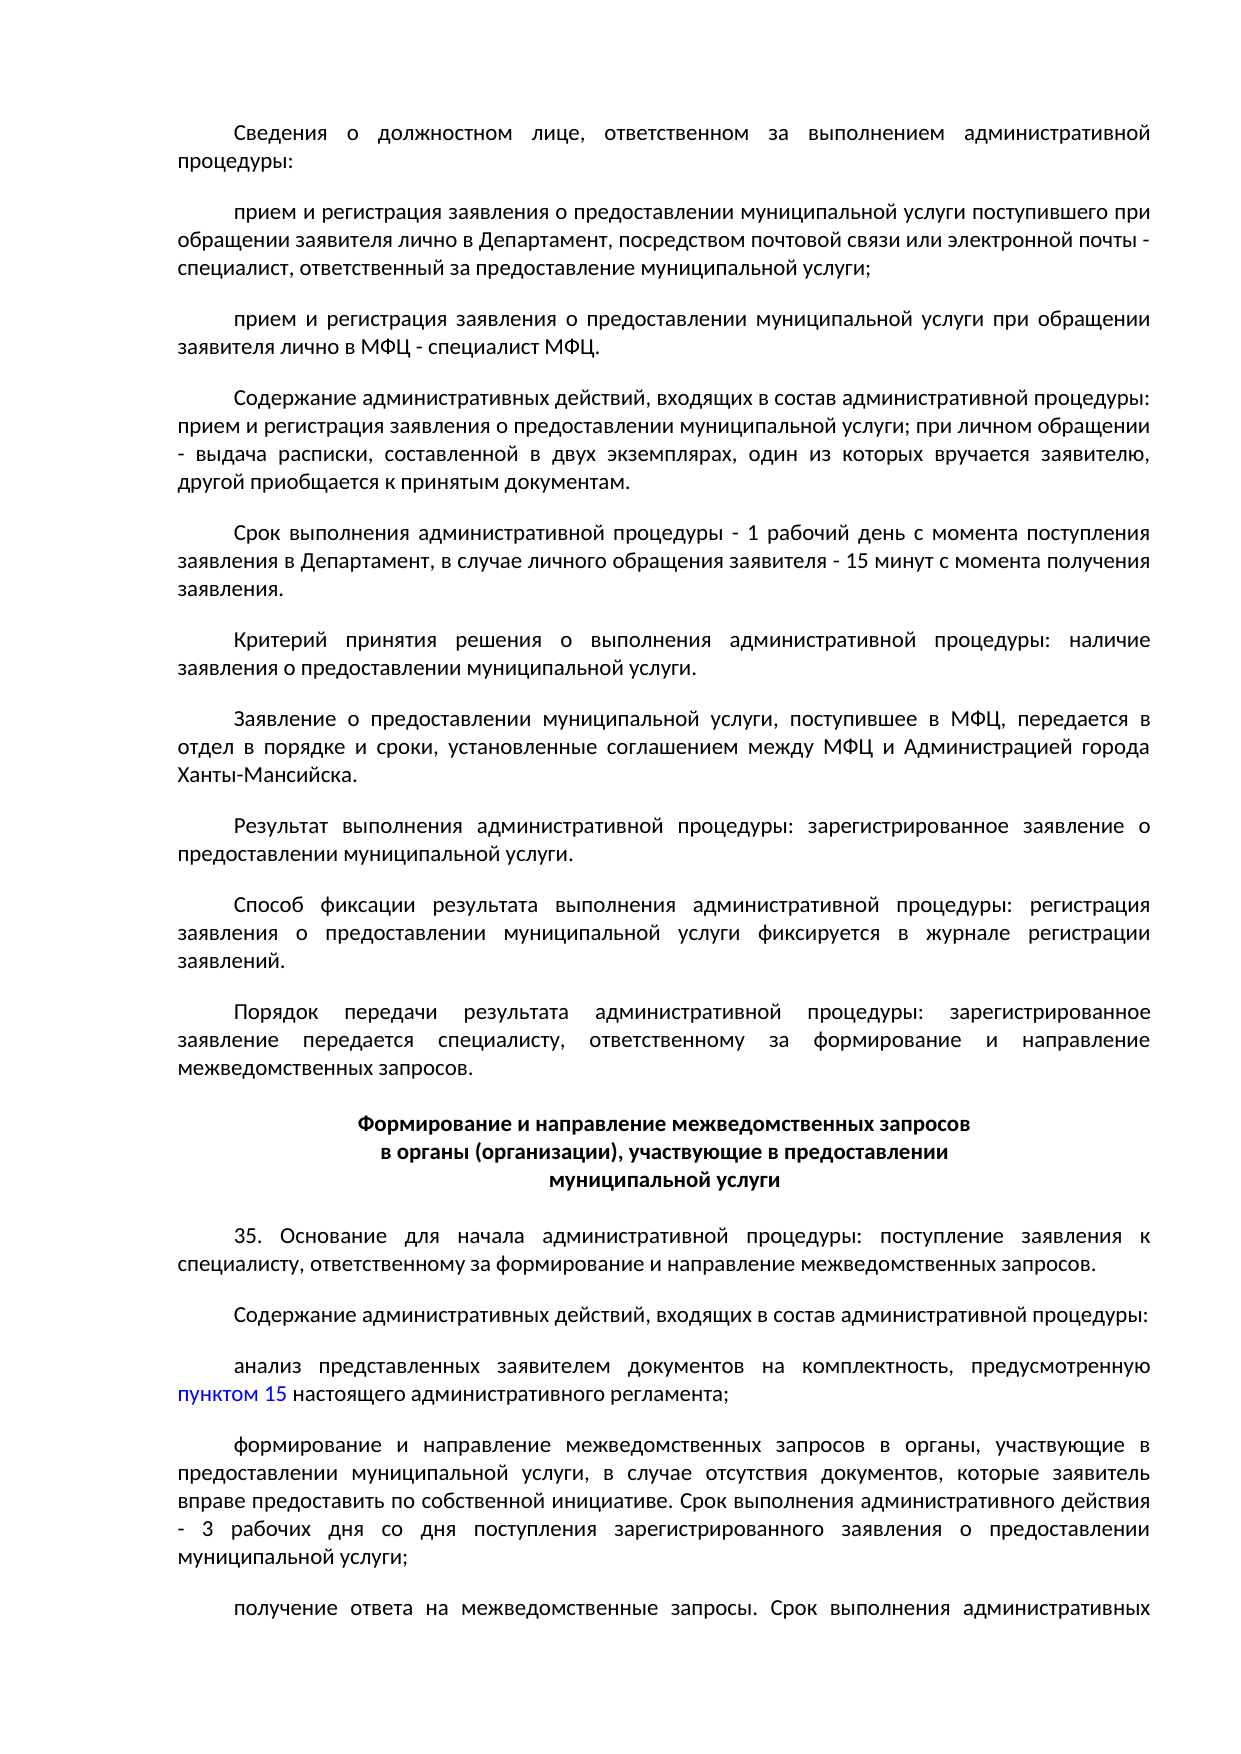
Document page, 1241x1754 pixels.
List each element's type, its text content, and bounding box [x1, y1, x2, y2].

text Содержание административных действий, входящих в состав административной процедуры: [177, 1300, 1152, 1328]
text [177, 1593, 1152, 1621]
text Критерий принятия решения о выполнения административной процедуры: наличие заявления о предоставлении муниципальной услуги. [177, 625, 1152, 681]
text Заявление о предоставлении муниципальной услуги, поступившее в МФЦ, передается в отдел в порядке и сроки, установленные соглашением между МФЦ и Администрацией города Ханты-Мансийска. [177, 704, 1152, 788]
text прием и регистрация заявления о предоставлении муниципальной услуги поступившего при обращении заявителя лично в Департамент, посредством почтовой связи или электронной почты - специалист, ответственный за предоставление муниципальной услуги; [177, 197, 1152, 281]
text Результат выполнения административной процедуры: зарегистрированное заявление о предоставлении муниципальной услуги. [177, 811, 1152, 867]
text прием и регистрация заявления о предоставлении муниципальной услуги при обращении заявителя лично в МФЦ - специалист МФЦ. [177, 304, 1152, 360]
text Срок выполнения административной процедуры - 1 рабочий день с момента поступления заявления в Департамент, в случае личного обращения заявителя - 15 минут с момента получения заявления. [177, 518, 1152, 602]
text Способ фиксации результата выполнения административной процедуры: регистрация заявления о предоставлении муниципальной услуги фиксируется в журнале регистрации заявлений. [177, 890, 1152, 974]
title муниципальной услуги [177, 1165, 1152, 1193]
text Содержание административных действий, входящих в состав административной процедуры: прием и регистрация заявления о предоставлении муниципальной услуги; при личном обращении - выдача расписки, составленной в двух экземплярах, один из которых вручается заявителю, другой приобщается к принятым документам. [177, 383, 1152, 495]
text Порядок передачи результата административной процедуры: зарегистрированное заявление передается специалисту, ответственному за формирование и направление межведомственных запросов. [177, 997, 1152, 1081]
text 35. Основание для начала административной процедуры: поступление заявления к специалисту, ответственному за формирование и направление межведомственных запросов. [177, 1221, 1152, 1277]
title Формирование и направление межведомственных запросов [177, 1109, 1152, 1137]
title в органы (организации), участвующие в предоставлении [177, 1137, 1152, 1165]
text Сведения о должностном лице, ответственном за выполнением административной процедуры: [177, 118, 1152, 174]
text формирование и направление межведомственных запросов в органы, участвующие в предоставлении муниципальной услуги, в случае отсутствия документов, которые заявитель вправе предоставить по собственной инициативе. Срок выполнения административного действия - 3 рабочих дня со дня поступления зарегистрированного заявления о предоставлении муниципальной услуги; [177, 1430, 1152, 1570]
text анализ представленных заявителем документов на комплектность, предусмотренную пунктом 15 настоящего административного регламента; [177, 1351, 1152, 1407]
